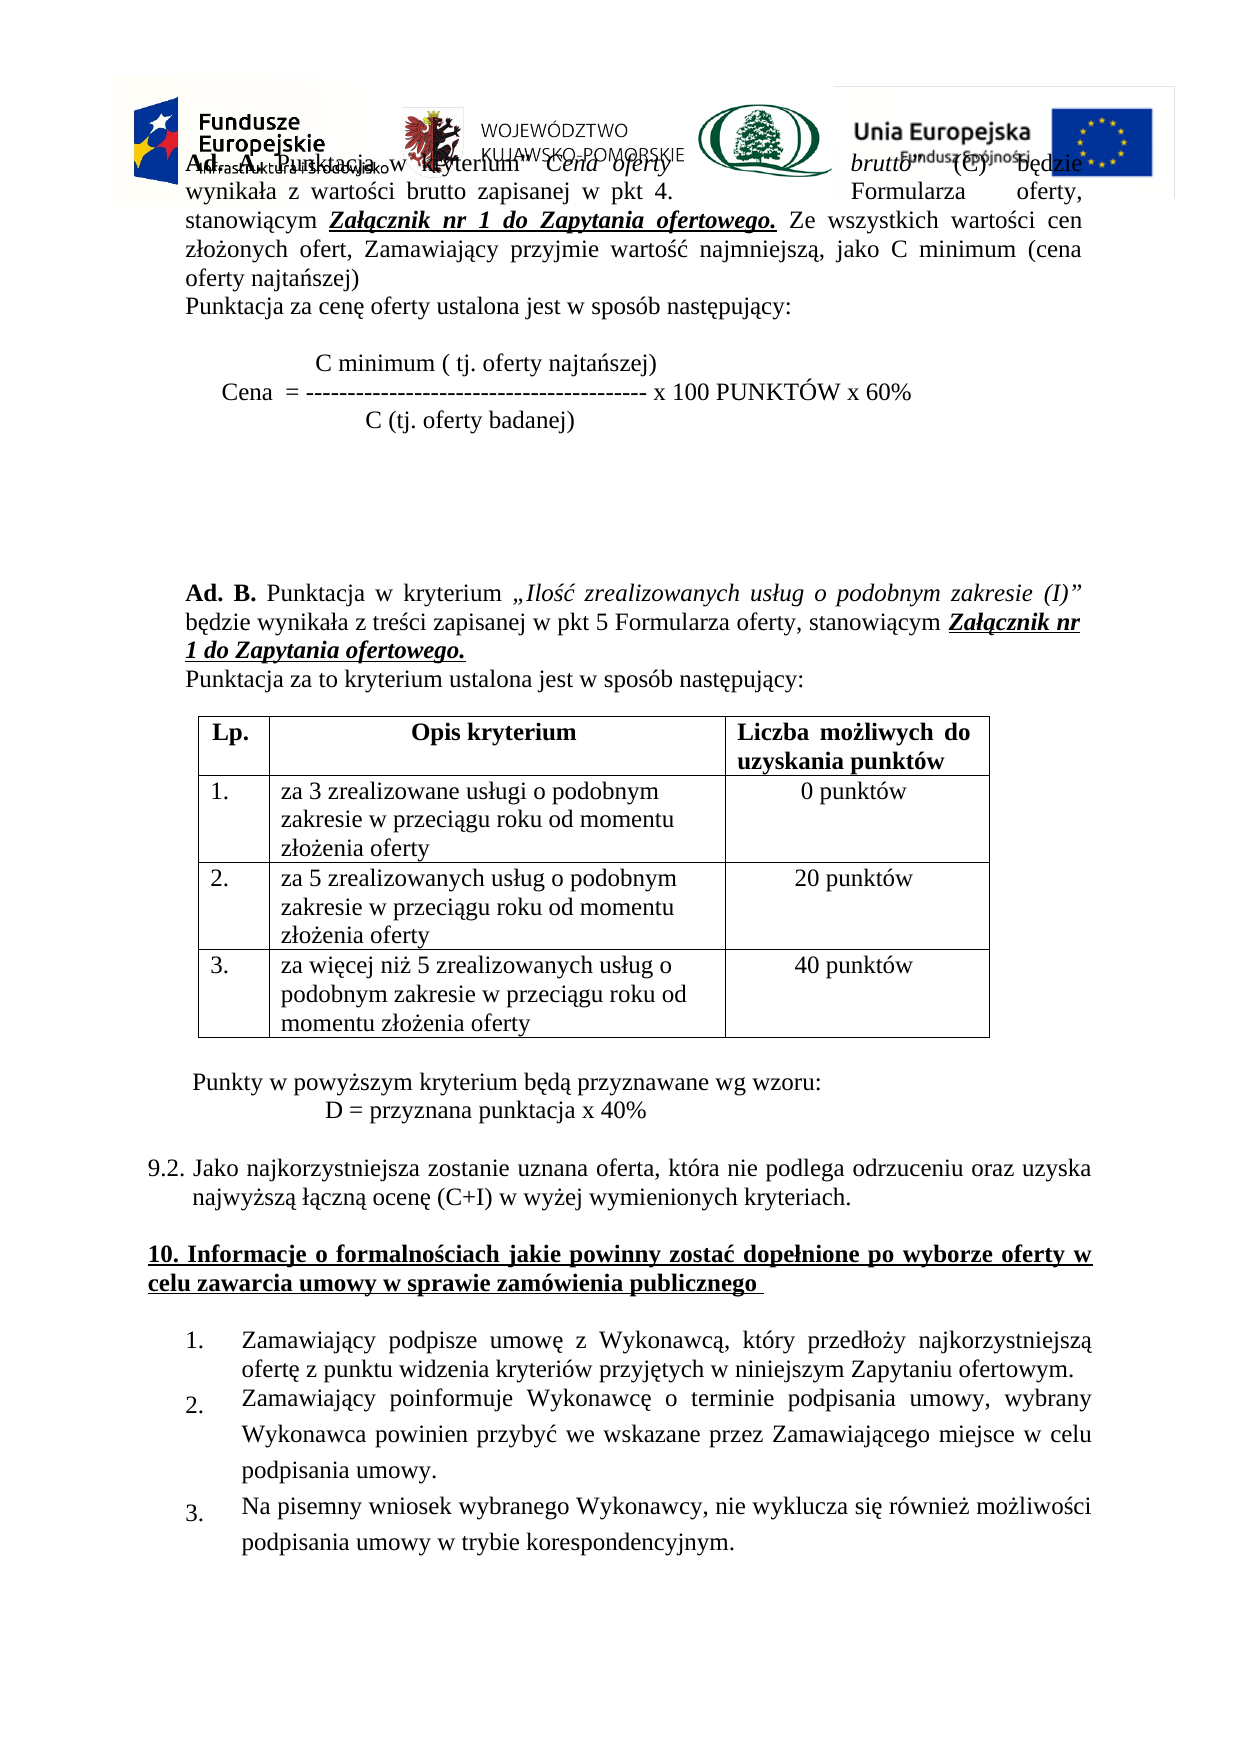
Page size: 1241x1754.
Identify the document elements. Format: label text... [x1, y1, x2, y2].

list Zamawiający podpisze umowę z Wykonawcą, który przedłoży najkorzystniejszą ofertę z punktu widzenia kryteriów przyjętych w niniejszym Zapytaniu ofertowym. [185, 1326, 1093, 1383]
text 10. Informacje o formalnościach jakie powinny zostać dopełnione po wyborze oferty w celu zawarcia umowy w sprawie zamówienia publicznego [148, 1266, 1093, 1297]
picture [833, 85, 1176, 199]
table_header Lp. [199, 717, 269, 775]
text 10. Informacje o formalnościach jakie powinny zostać dopełnione po wyborze oferty w celu zawarcia umowy w sprawie zamówienia publicznego [148, 1239, 1093, 1264]
text C minimum ( tj. oferty najtańszej) [221, 348, 1082, 377]
text Cena = ----------------------------------------- x 100 PUNKTÓW x 60% [221, 377, 1082, 406]
text D = przyznana punktacja x 40% [192, 1096, 1085, 1124]
table_cell 40 punktów [726, 950, 989, 1037]
text Ad. B. Punktacja w kryterium „Ilość zrealizowanych usług o podobnym zakresie (I)” będzie wynikała z treści zapisanej w pkt 5 Formularza oferty, stanowiącym Załącznik nr 1 do Zapytania ofertowego. [185, 578, 1082, 664]
text Punktacja za to kryterium ustalona jest w sposób następujący: [185, 664, 1082, 693]
table_cell za 3 zrealizowane usługi o podobnym zakresie w przeciągu roku od momentu złożenia oferty [270, 776, 725, 862]
picture [112, 75, 684, 206]
table_cell za 5 zrealizowanych usług o podobnym zakresie w przeciągu roku od momentu złożenia oferty [270, 863, 725, 949]
table_cell 3. [199, 950, 269, 1037]
text 9.2. Jako najkorzystniejsza zostanie uznana oferta, która nie podlega odrzuceniu oraz uzyska najwyższą łączną ocenę (C+I) w wyżej wymienionych kryteriach. [148, 1153, 1093, 1211]
table_cell 20 punktów [726, 863, 989, 949]
table_header Liczba możliwych do uzyskania punktów [726, 717, 989, 775]
list Na pisemny wniosek wybranego Wykonawcy, nie wyklucza się również możliwości podpisania umowy w trybie korespondencyjnym. [185, 1491, 1093, 1563]
table_header Opis kryterium [270, 717, 725, 775]
text C (tj. oferty badanej) [221, 406, 1082, 434]
text Ad. A. Punktacja w kryterium” Cena oferty brutto” (C) będzie wynikała z wartości brutto zapisanej w pkt 4. Formularza oferty, stanowiącym Załącznik nr 1 do Zapytania ofertowego. Ze wszystkich wartości cen złożonych ofert, Zamawiający przyjmie wartość najmniejszą, jako C minimum (cena oferty najtańszej) [185, 148, 1082, 291]
text Punkty w powyższym kryterium będą przyznawane wg wzoru: [192, 1067, 1085, 1096]
list Zamawiający poinformuje Wykonawcę o terminie podpisania umowy, wybrany Wykonawca powinien przybyć we wskazane przez Zamawiającego miejsce w celu podpisania umowy. [185, 1383, 1093, 1491]
text Punktacja za cenę oferty ustalona jest w sposób następujący: [148, 291, 1082, 320]
table_cell za więcej niż 5 zrealizowanych usług o podobnym zakresie w przeciągu roku od momentu złożenia oferty [270, 950, 725, 1037]
table_cell 1. [199, 776, 269, 862]
table_cell 2. [199, 863, 269, 949]
picture [691, 99, 832, 181]
table_cell 0 punktów [726, 776, 989, 862]
